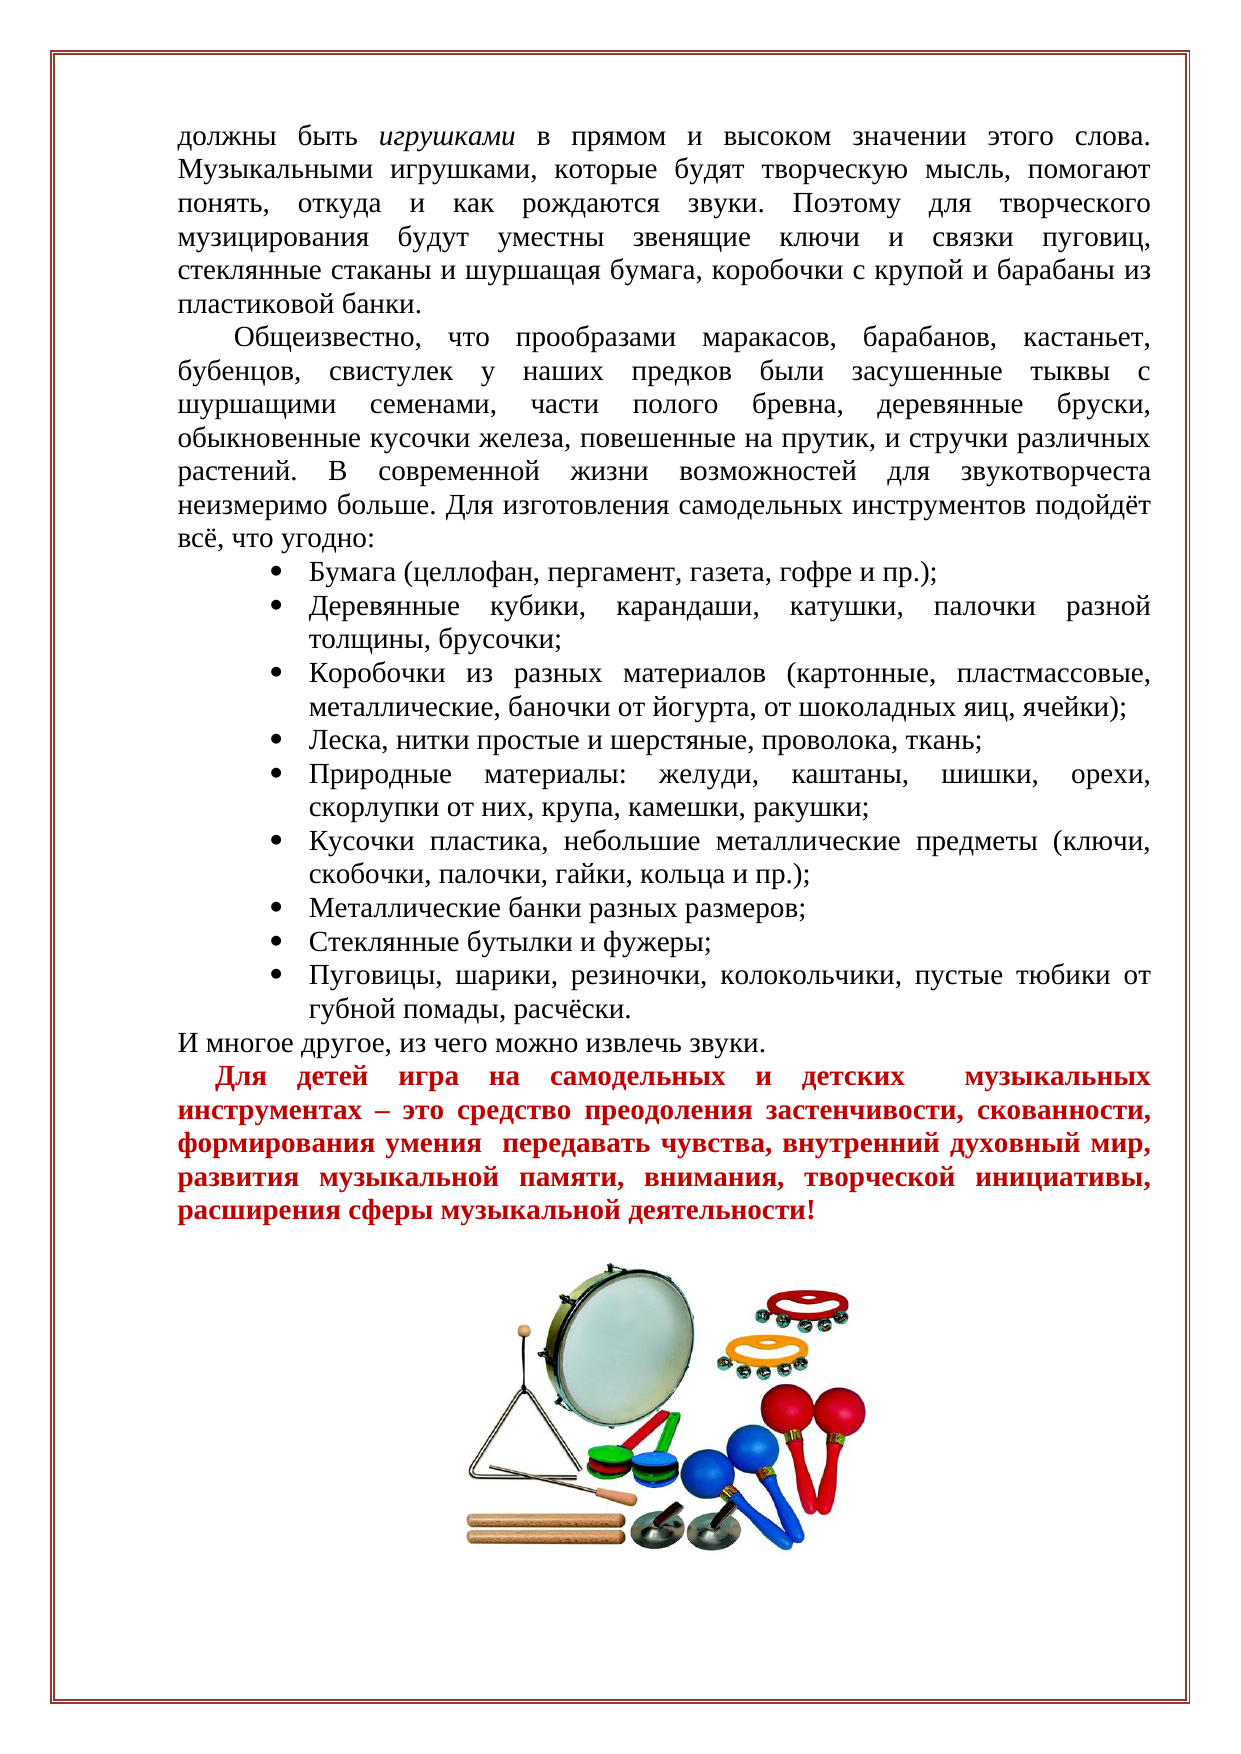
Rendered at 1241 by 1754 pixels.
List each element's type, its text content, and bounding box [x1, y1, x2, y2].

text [177, 118, 1152, 319]
text Для детей игра на самодельных и детских музыкальных инструментах – это средство преодоления застенчивости, скованности, формирования умения передавать чувства, внутренний духовный мир, развития музыкальной памяти, внимания, творческой инициативы, расширения сферы музыкальной деятельности! [177, 1058, 1152, 1226]
list Природные материалы: желуди, каштаны, шишки, орехи, скорлупки от них, крупа, камешки, ракушки; [271, 756, 1152, 823]
text Общеизвестно, что прообразами маракасов, барабанов, кастаньет, бубенцов, свистулек у наших предков были засушенные тыквы с шуршащими семенами, части полого бревна, деревянные бруски, обыкновенные кусочки железа, повешенные на прутик, и стручки различных растений. В современной жизни возможностей для звукотворчеста неизмеримо больше. Для изготовления самодельных инструментов подойдёт всё, что угодно: [177, 319, 1152, 554]
list Леска, нитки простые и шерстяные, проволока, ткань; [271, 722, 1152, 756]
list Металлические банки разных размеров; [271, 890, 1152, 924]
list Кусочки пластика, небольшие металлические предметы (ключи, скобочки, палочки, гайки, кольца и пр.); [271, 823, 1152, 890]
list Пуговицы, шарики, резиночки, колокольчики, пустые тюбики от губной помады, расчёски. [271, 957, 1152, 1025]
text И многое другое, из чего можно извлечь звуки. [177, 1025, 1152, 1058]
list Бумага (целлофан, пергамент, газета, гофре и пр.); [271, 554, 1152, 588]
list Деревянные кубики, карандаши, катушки, палочки разной толщины, брусочки; [271, 588, 1152, 655]
list Стеклянные бутылки и фужеры; [271, 924, 1152, 957]
list Коробочки из разных материалов (картонные, пластмассовые, металлические, баночки от йогурта, от шоколадных яиц, ячейки); [271, 655, 1152, 722]
picture [372, 1226, 957, 1591]
